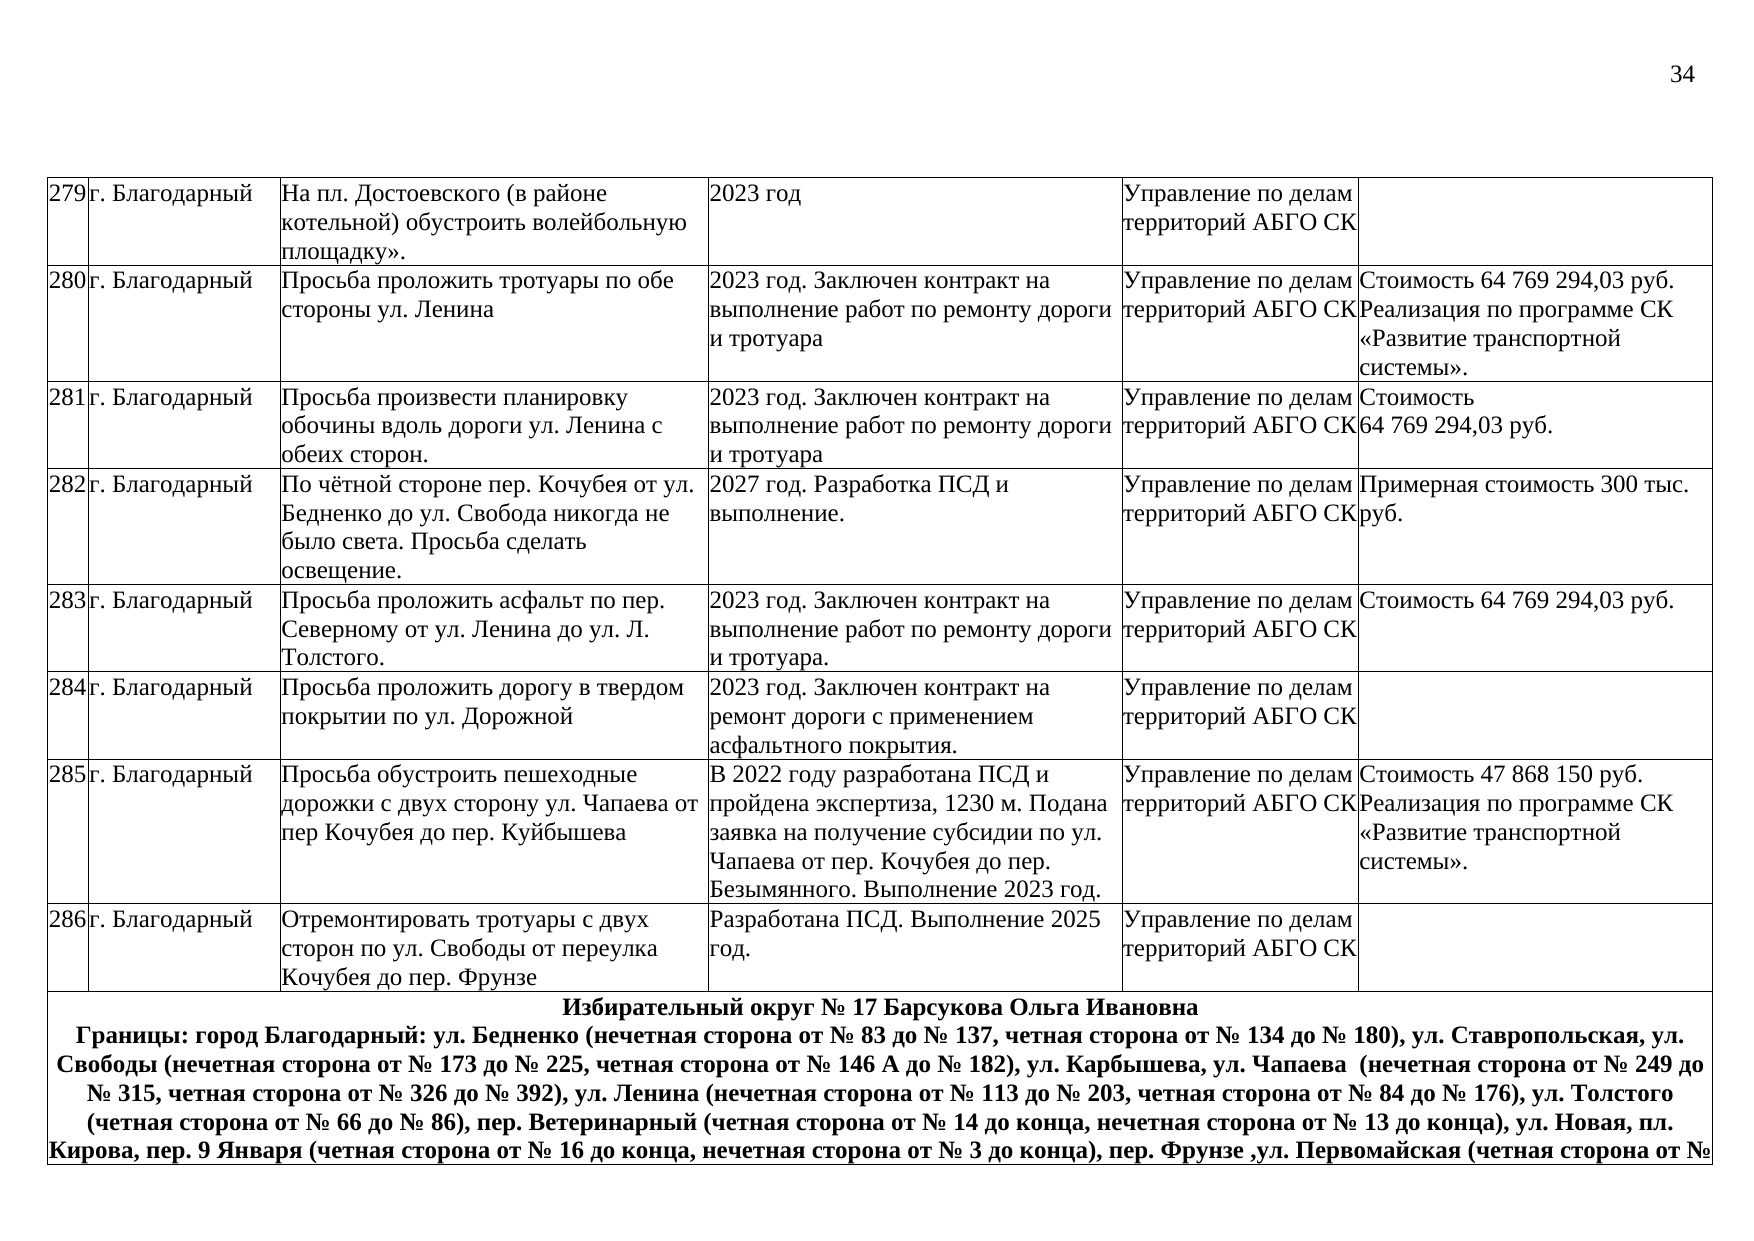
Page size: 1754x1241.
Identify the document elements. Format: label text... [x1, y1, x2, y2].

table_cell 2023 год. Заключен контракт на выполнение работ по ремонту дороги и тротуара. [709, 585, 1122, 671]
table_cell 279 [48, 178, 88, 264]
table_cell Просьба обустроить пешеходные дорожки с двух сторону ул. Чапаева от пер Кочубея до пер. Куйбышева [281, 760, 708, 903]
table_cell 282 [48, 469, 88, 584]
table_cell Управление по делам территорий АБГО СК [1123, 178, 1358, 264]
table_cell Стоимость 47 868 150 руб. Реализация по программе СК «Развитие транспортной системы». [1359, 760, 1712, 903]
table_cell г. Благодарный [89, 266, 280, 381]
table_cell Управление по делам территорий АБГО СК [1123, 266, 1358, 381]
table_cell Стоимость 64 769 294,03 руб. [1359, 585, 1712, 671]
table_cell Управление по делам территорий АБГО СК [1123, 469, 1358, 584]
table_cell 2023 год. Заключен контракт на выполнение работ по ремонту дороги и тротуара [709, 266, 1122, 381]
table_cell [1359, 178, 1712, 264]
table_cell 286 [48, 904, 88, 991]
table_cell г. Благодарный [89, 382, 280, 468]
table_cell По чётной стороне пер. Кочубея от ул. Бедненко до ул. Свобода никогда не было света. Просьба сделать освещение. [281, 469, 708, 584]
table_cell г. Благодарный [89, 760, 280, 903]
table_cell Управление по делам территорий АБГО СК [1123, 672, 1358, 758]
table_cell 2023 год [709, 178, 1122, 264]
table_cell Управление по делам территорий АБГО СК [1123, 585, 1358, 671]
table_cell 2023 год. Заключен контракт на ремонт дороги с применением асфальтного покрытия. [709, 672, 1122, 758]
table_cell Просьба проложить тротуары по обе стороны ул. Ленина [281, 266, 708, 381]
table_cell На пл. Достоевского (в районе котельной) обустроить волейбольную площадку». [281, 178, 708, 264]
table_cell [1359, 904, 1712, 991]
table_cell г. Благодарный [89, 672, 280, 758]
table_cell В 2022 году разработана ПСД и пройдена экспертиза, 1230 м. Подана заявка на получение субсидии по ул. Чапаева от пер. Кочубея до пер. Безымянного. Выполнение 2023 год. [709, 760, 1122, 903]
table_cell Просьба произвести планировку обочины вдоль дороги ул. Ленина с обеих сторон. [281, 382, 708, 468]
table_cell Разработана ПСД. Выполнение 2025 год. [709, 904, 1122, 991]
table_cell Управление по делам территорий АБГО СК [1123, 904, 1358, 991]
table_cell Просьба проложить дорогу в твердом покрытии по ул. Дорожной [281, 672, 708, 758]
table_cell 281 [48, 382, 88, 468]
table_cell 285 [48, 760, 88, 903]
table_cell 283 [48, 585, 88, 671]
table_cell г. Благодарный [89, 904, 280, 991]
table_cell Примерная стоимость 300 тыс. руб. [1359, 469, 1712, 584]
table_cell Управление по делам территорий АБГО СК [1123, 760, 1358, 903]
table_cell г. Благодарный [89, 469, 280, 584]
table_cell Стоимость 64 769 294,03 руб. Реализация по программе СК «Развитие транспортной системы». [1359, 266, 1712, 381]
table_cell Просьба проложить асфальт по пер. Северному от ул. Ленина до ул. Л. Толстого. [281, 585, 708, 671]
table_cell г. Благодарный [89, 585, 280, 671]
table_cell Стоимость 64 769 294,03 руб. [1359, 382, 1712, 468]
table_cell 2023 год. Заключен контракт на выполнение работ по ремонту дороги и тротуара [709, 382, 1122, 468]
table_cell г. Благодарный [89, 178, 280, 264]
table_cell Отремонтировать тротуары с двух сторон по ул. Свободы от переулка Кочубея до пер. Фрунзе [281, 904, 708, 991]
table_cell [48, 992, 1712, 1164]
table_cell Управление по делам территорий АБГО СК [1123, 382, 1358, 468]
table_cell 2027 год. Разработка ПСД и выполнение. [709, 469, 1122, 584]
table_cell 280 [48, 266, 88, 381]
table_cell 284 [48, 672, 88, 758]
table_cell [1359, 672, 1712, 758]
